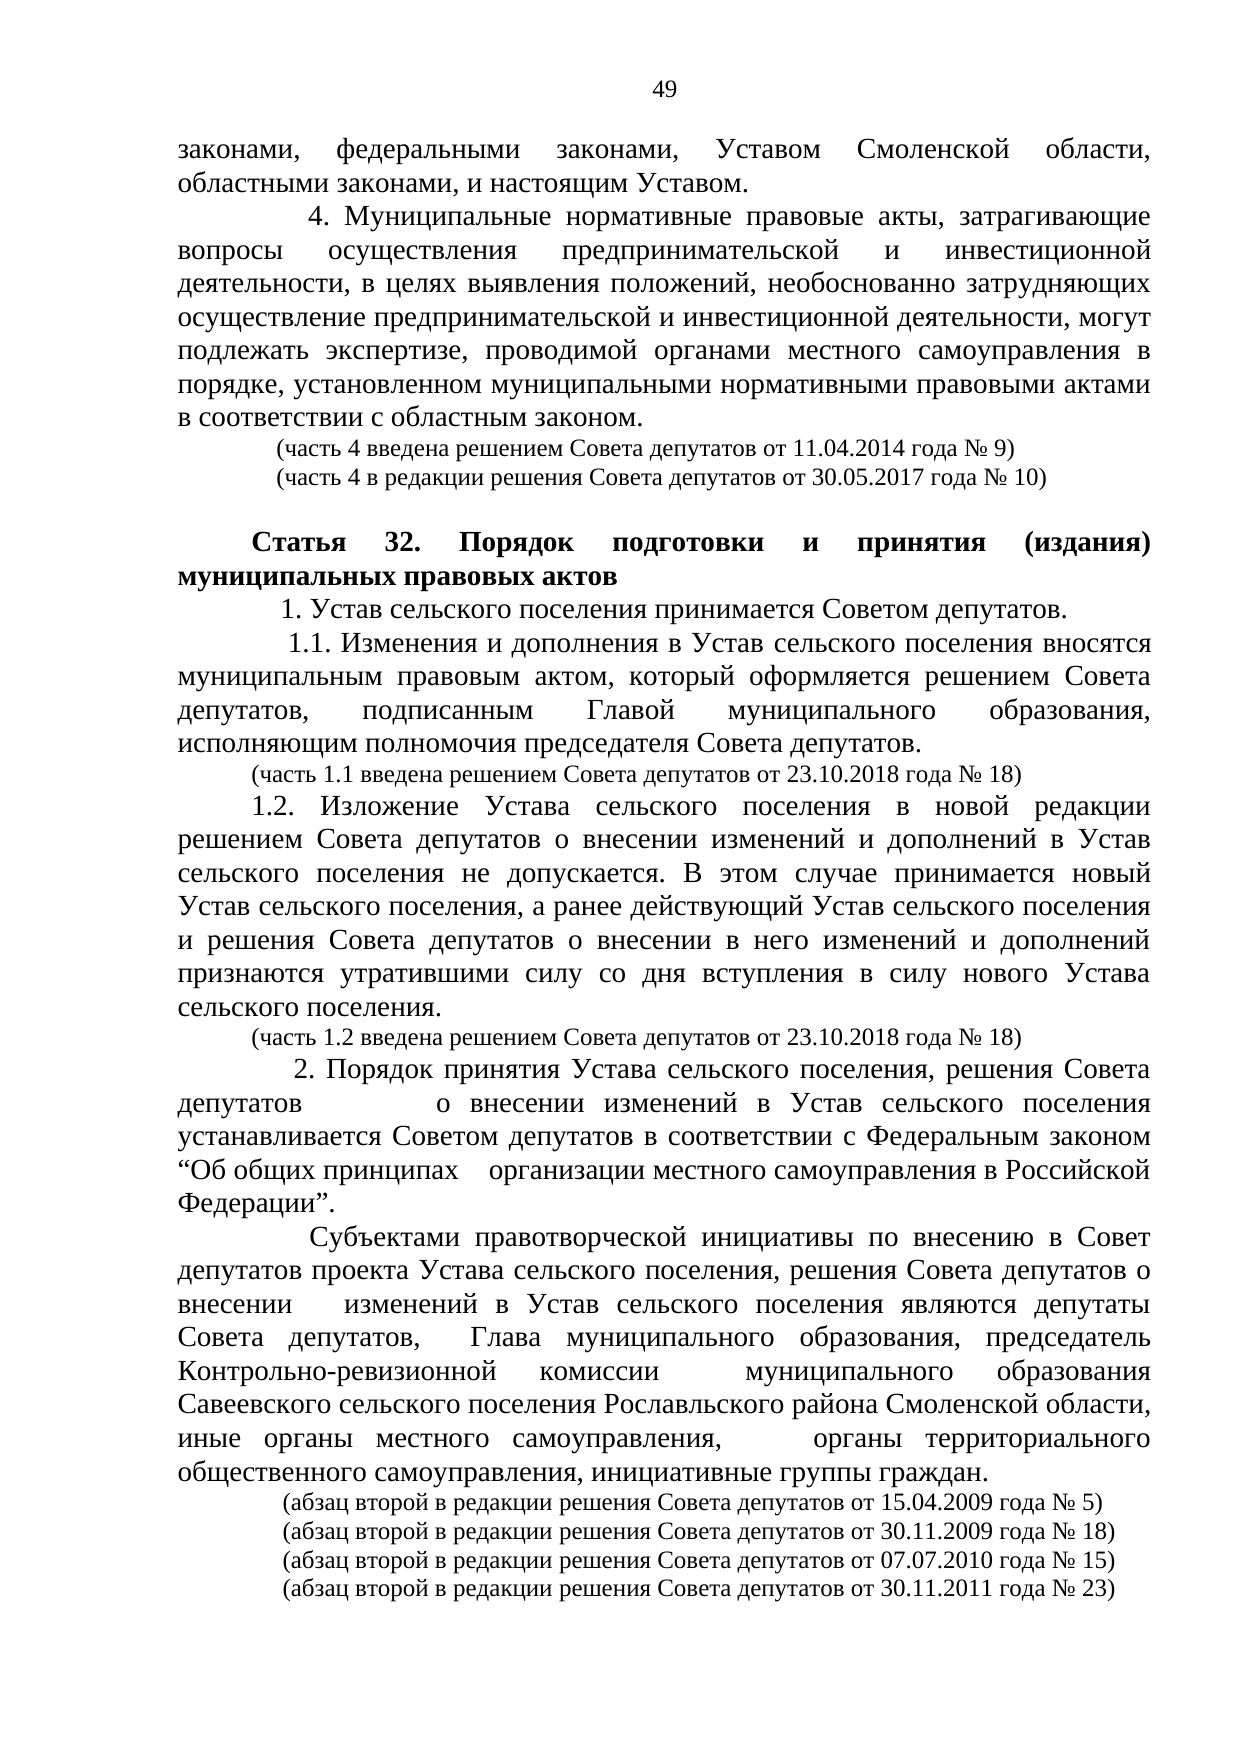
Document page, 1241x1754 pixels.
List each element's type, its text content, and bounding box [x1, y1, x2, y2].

text Статья 32. Порядок подготовки и принятия (издания) муниципальных правовых актов [177, 524, 1152, 591]
text 4. Муниципальные нормативные правовые акты, затрагивающие вопросы осуществления предпринимательской и инвестиционной деятельности, в целях выявления положений, необоснованно затрудняющих осуществление предпринимательской и инвестиционной деятельности, могут подлежать экспертизе, проводимой органами местного самоуправления в порядке, установленном муниципальными нормативными правовыми актами в соответствии с областным законом. [177, 198, 1152, 433]
text (абзац второй в редакции решения Совета депутатов от 30.11.2009 года № 18) [177, 1516, 1152, 1545]
text 1. Устав сельского поселения принимается Советом депутатов. [177, 591, 1152, 625]
text Субъектами правотворческой инициативы по внесению в Совет депутатов проекта Устава сельского поселения, решения Совета депутатов о внесении изменений в Устав сельского поселения являются депутаты Совета депутатов, Глава муниципального образования, председатель Контрольно-ревизионной комиссии муниципального образования Савеевского сельского поселения Рославльского района Смоленской области, иные органы местного самоуправления, органы территориального общественного самоуправления, инициативные группы граждан. [177, 1219, 1152, 1487]
text 2. Порядок принятия Устава сельского поселения, решения Совета депутатов о внесении изменений в Устав сельского поселения устанавливается Советом депутатов в соответствии с Федеральным законом “Об общих принципах организации местного самоуправления в Российской Федерации”. [177, 1051, 1152, 1219]
text (абзац второй в редакции решения Совета депутатов от 30.11.2011 года № 23) [177, 1573, 1152, 1602]
text (часть 4 в редакции решения Совета депутатов от 30.05.2017 года № 10) [177, 462, 1152, 491]
text (часть 1.1 введена решением Совета депутатов от 23.10.2018 года № 18) [177, 759, 1152, 788]
text (абзац второй в редакции решения Совета депутатов от 15.04.2009 года № 5) [177, 1487, 1152, 1516]
text (часть 4 введена решением Совета депутатов от 11.04.2014 года № 9) [177, 433, 1152, 462]
text (абзац второй в редакции решения Совета депутатов от 07.07.2010 года № 15) [177, 1545, 1152, 1573]
text 1.2. Изложение Устава сельского поселения в новой редакции решением Совета депутатов о внесении изменений и дополнений в Устав сельского поселения не допускается. В этом случае принимается новый Устав сельского поселения, а ранее действующий Устав сельского поселения и решения Совета депутатов о внесении в него изменений и дополнений признаются утратившими силу со дня вступления в силу нового Устава сельского поселения. [177, 788, 1152, 1022]
text 1.1. Изменения и дополнения в Устав сельского поселения вносятся муниципальным правовым актом, который оформляется решением Совета депутатов, подписанным Главой муниципального образования, исполняющим полномочия председателя Совета депутатов. [177, 625, 1152, 759]
text (часть 1.2 введена решением Совета депутатов от 23.10.2018 года № 18) [177, 1022, 1152, 1051]
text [177, 131, 1152, 198]
